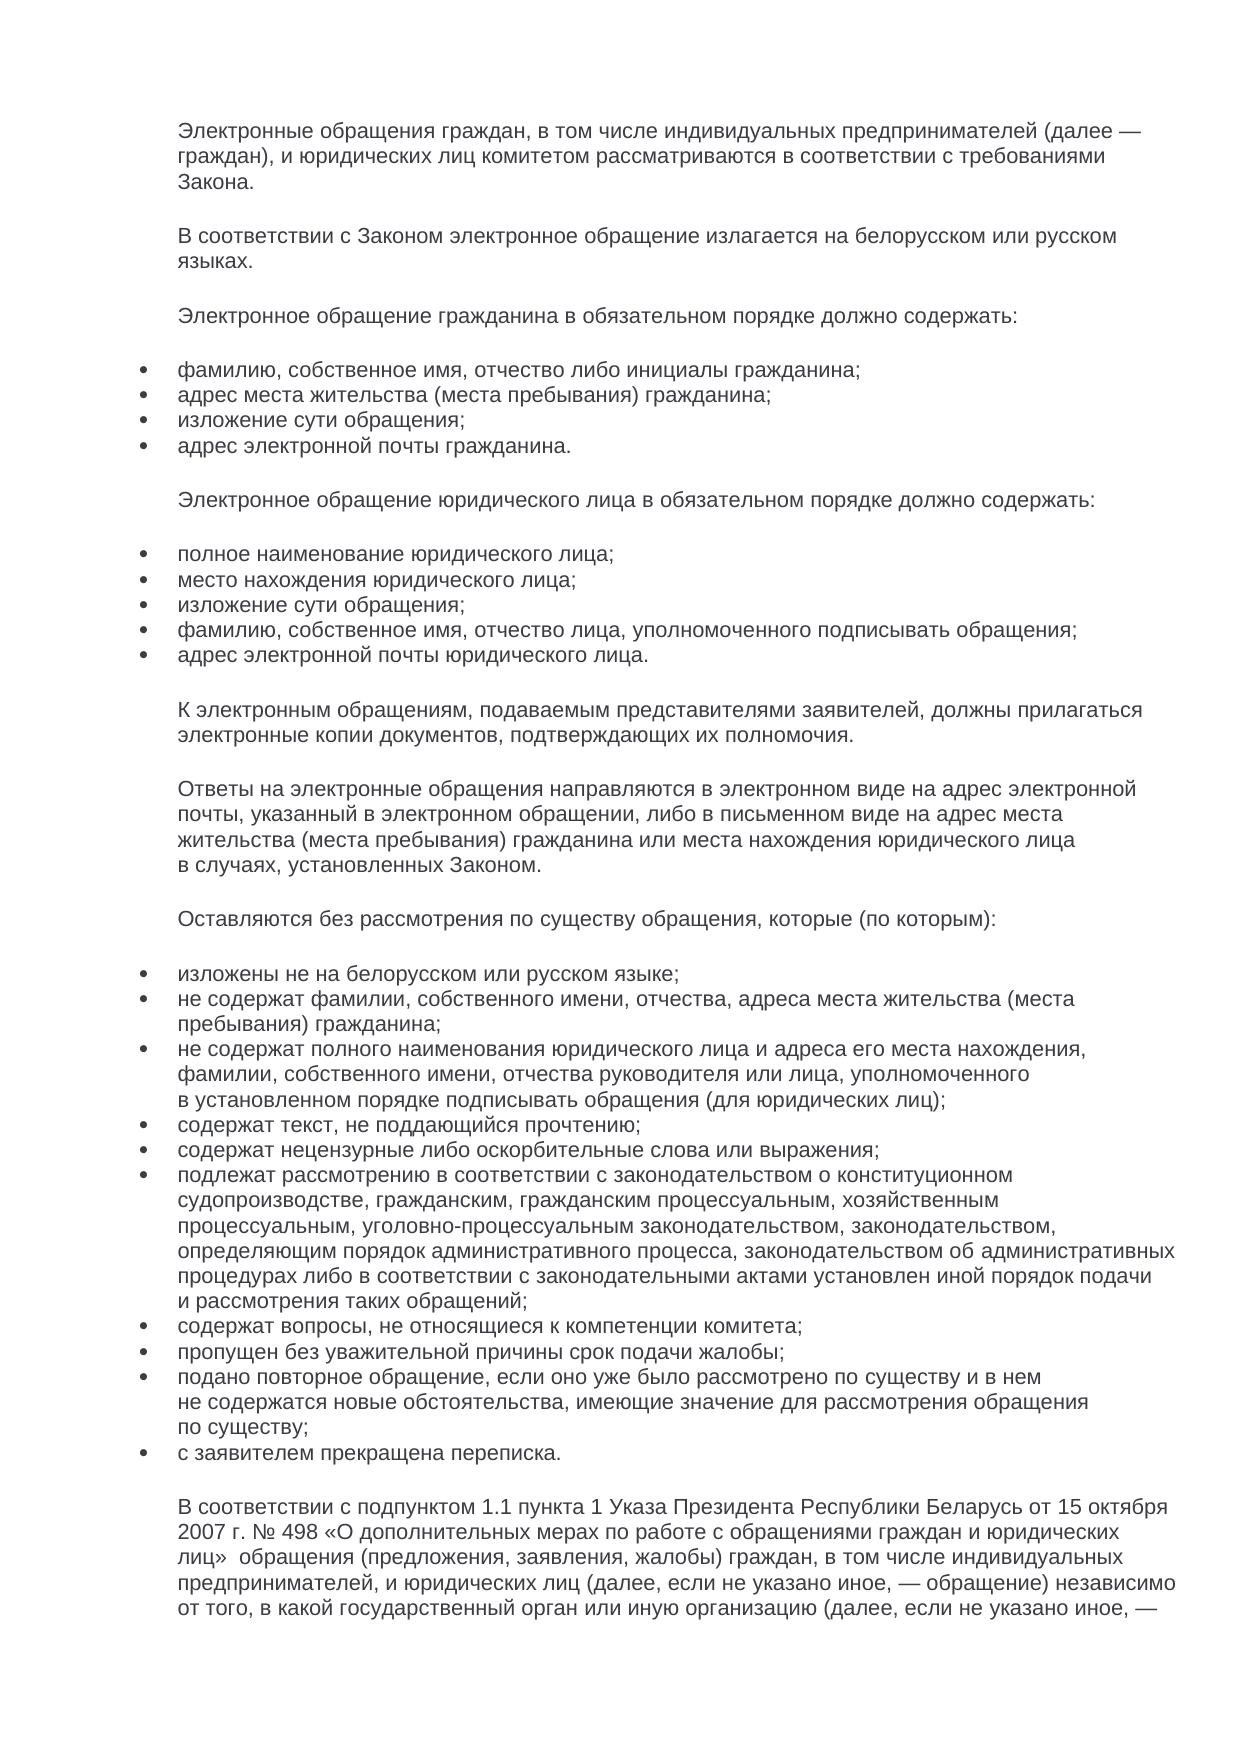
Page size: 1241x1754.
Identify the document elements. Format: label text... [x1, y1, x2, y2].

text Ответы на электронные обращения направляются в электронном виде на адрес электронной почты, указанный в электронном обращении, либо в письменном виде на адрес места жительства (места пребывания) гражданина или места нахождения юридического лица в случаях, установленных Законом. [177, 776, 1181, 877]
list не содержат фамилии, собственного имени, отчества, адреса места жительства (места пребывания) гражданина; [140, 986, 1181, 1036]
text В соответствии с Законом электронное обращение излагается на белорусском или русском языках. [177, 223, 1181, 273]
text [177, 1494, 1181, 1620]
list не содержат полного наименования юридического лица и адреса его места нахождения, фамилии, собственного имени, отчества руководителя или лица, уполномоченного в установленном порядке подписывать обращения (для юридических лиц); [140, 1036, 1181, 1112]
list фамилию, собственное имя, отчество лица, уполномоченного подписывать обращения; [140, 617, 1181, 642]
text Оставляются без рассмотрения по существу обращения, которые (по которым): [177, 906, 1181, 931]
list подано повторное обращение, если оно уже было рассмотрено по существу и в нем не содержатся новые обстоятельства, имеющие значение для рассмотрения обращения по существу; [140, 1364, 1181, 1439]
list изложение сути обращения; [140, 407, 1181, 432]
list содержат текст, не поддающийся прочтению; [140, 1112, 1181, 1137]
list изложены не на белорусском или русском языке; [140, 960, 1181, 986]
text К электронным обращениям, подаваемым представителями заявителей, должны прилагаться электронные копии документов, подтверждающих их полномочия. [177, 696, 1181, 747]
list адрес места жительства (места пребывания) гражданина; [140, 382, 1181, 407]
text Электронное обращение юридического лица в обязательном порядке должно содержать: [177, 487, 1181, 512]
text Электронное обращение гражданина в обязательном порядке должно содержать: [177, 302, 1181, 328]
text Электронные обращения граждан, в том числе индивидуальных предпринимателей (далее — граждан), и юридических лиц комитетом рассматриваются в соответствии с требованиями Закона. [177, 118, 1181, 194]
list с заявителем прекращена переписка. [140, 1439, 1181, 1464]
list содержат нецензурные либо оскорбительные слова или выражения; [140, 1137, 1181, 1162]
list изложение сути обращения; [140, 592, 1181, 617]
list пропущен без уважительной причины срок подачи жалобы; [140, 1338, 1181, 1364]
list место нахождения юридического лица; [140, 566, 1181, 592]
list содержат вопросы, не относящиеся к компетенции комитета; [140, 1313, 1181, 1338]
list фамилию, собственное имя, отчество либо инициалы гражданина; [140, 357, 1181, 382]
list адрес электронной почты гражданина. [140, 432, 1181, 458]
list подлежат рассмотрению в соответствии с законодательством о конституционном судопроизводстве, гражданским, гражданским процессуальным, хозяйственным процессуальным, уголовно-процессуальным законодательством, законодательством, определяющим порядок административного процесса, законодательством об административных процедурах либо в соответствии с законодательными актами установлен иной порядок подачи и рассмотрения таких обращений; [140, 1162, 1181, 1313]
list полное наименование юридического лица; [140, 541, 1181, 566]
list адрес электронной почты юридического лица. [140, 642, 1181, 667]
